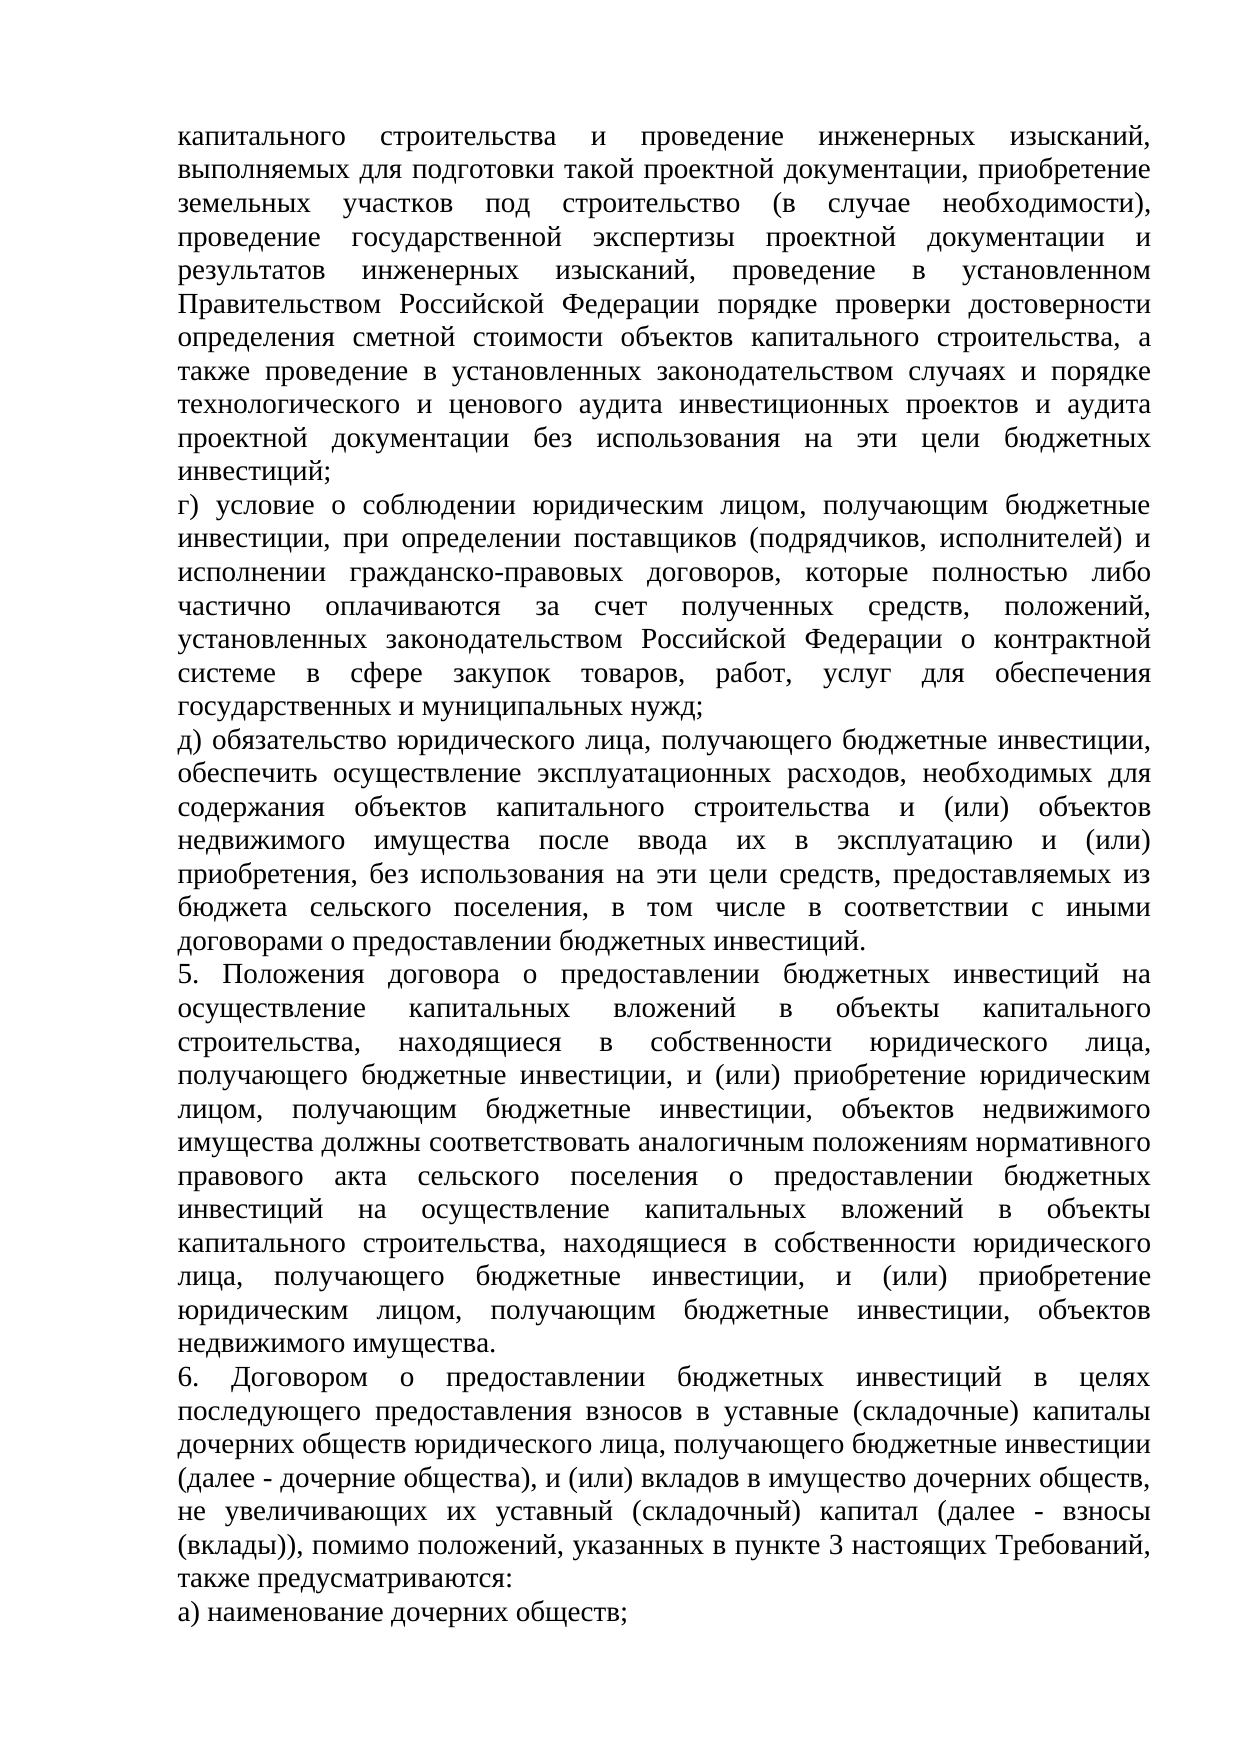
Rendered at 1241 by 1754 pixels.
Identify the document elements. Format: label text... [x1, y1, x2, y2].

text 5. Положения договора о предоставлении бюджетных инвестиций на осуществление капитальных вложений в объекты капитального строительства, находящиеся в собственности юридического лица, получающего бюджетные инвестиции, и (или) приобретение юридическим лицом, получающим бюджетные инвестиции, объектов недвижимого имущества должны соответствовать аналогичным положениям нормативного правового акта сельского поселения о предоставлении бюджетных инвестиций на осуществление капитальных вложений в объекты капитального строительства, находящиеся в собственности юридического лица, получающего бюджетные инвестиции, и (или) приобретение юридическим лицом, получающим бюджетные инвестиции, объектов недвижимого имущества. [177, 957, 1152, 1359]
text г) условие о соблюдении юридическим лицом, получающим бюджетные инвестиции, при определении поставщиков (подрядчиков, исполнителей) и исполнении гражданско-правовых договоров, которые полностью либо частично оплачиваются за счет полученных средств, положений, установленных законодательством Российской Федерации о контрактной системе в сфере закупок товаров, работ, услуг для обеспечения государственных и муниципальных нужд; [177, 487, 1152, 722]
text д) обязательство юридического лица, получающего бюджетные инвестиции, обеспечить осуществление эксплуатационных расходов, необходимых для содержания объектов капитального строительства и (или) объектов недвижимого имущества после ввода их в эксплуатацию и (или) приобретения, без использования на эти цели средств, предоставляемых из бюджета сельского поселения, в том числе в соответствии с иными договорами о предоставлении бюджетных инвестиций. [177, 722, 1152, 957]
text 6. Договором о предоставлении бюджетных инвестиций в целях последующего предоставления взносов в уставные (складочные) капиталы дочерних обществ юридического лица, получающего бюджетные инвестиции (далее - дочерние общества), и (или) вкладов в имущество дочерних обществ, не увеличивающих их уставный (складочный) капитал (далее - взносы (вклады)), помимо положений, указанных в пункте 3 настоящих Требований, также предусматриваются: [177, 1359, 1152, 1594]
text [177, 118, 1152, 487]
text а) наименование дочерних обществ; [177, 1594, 1152, 1627]
